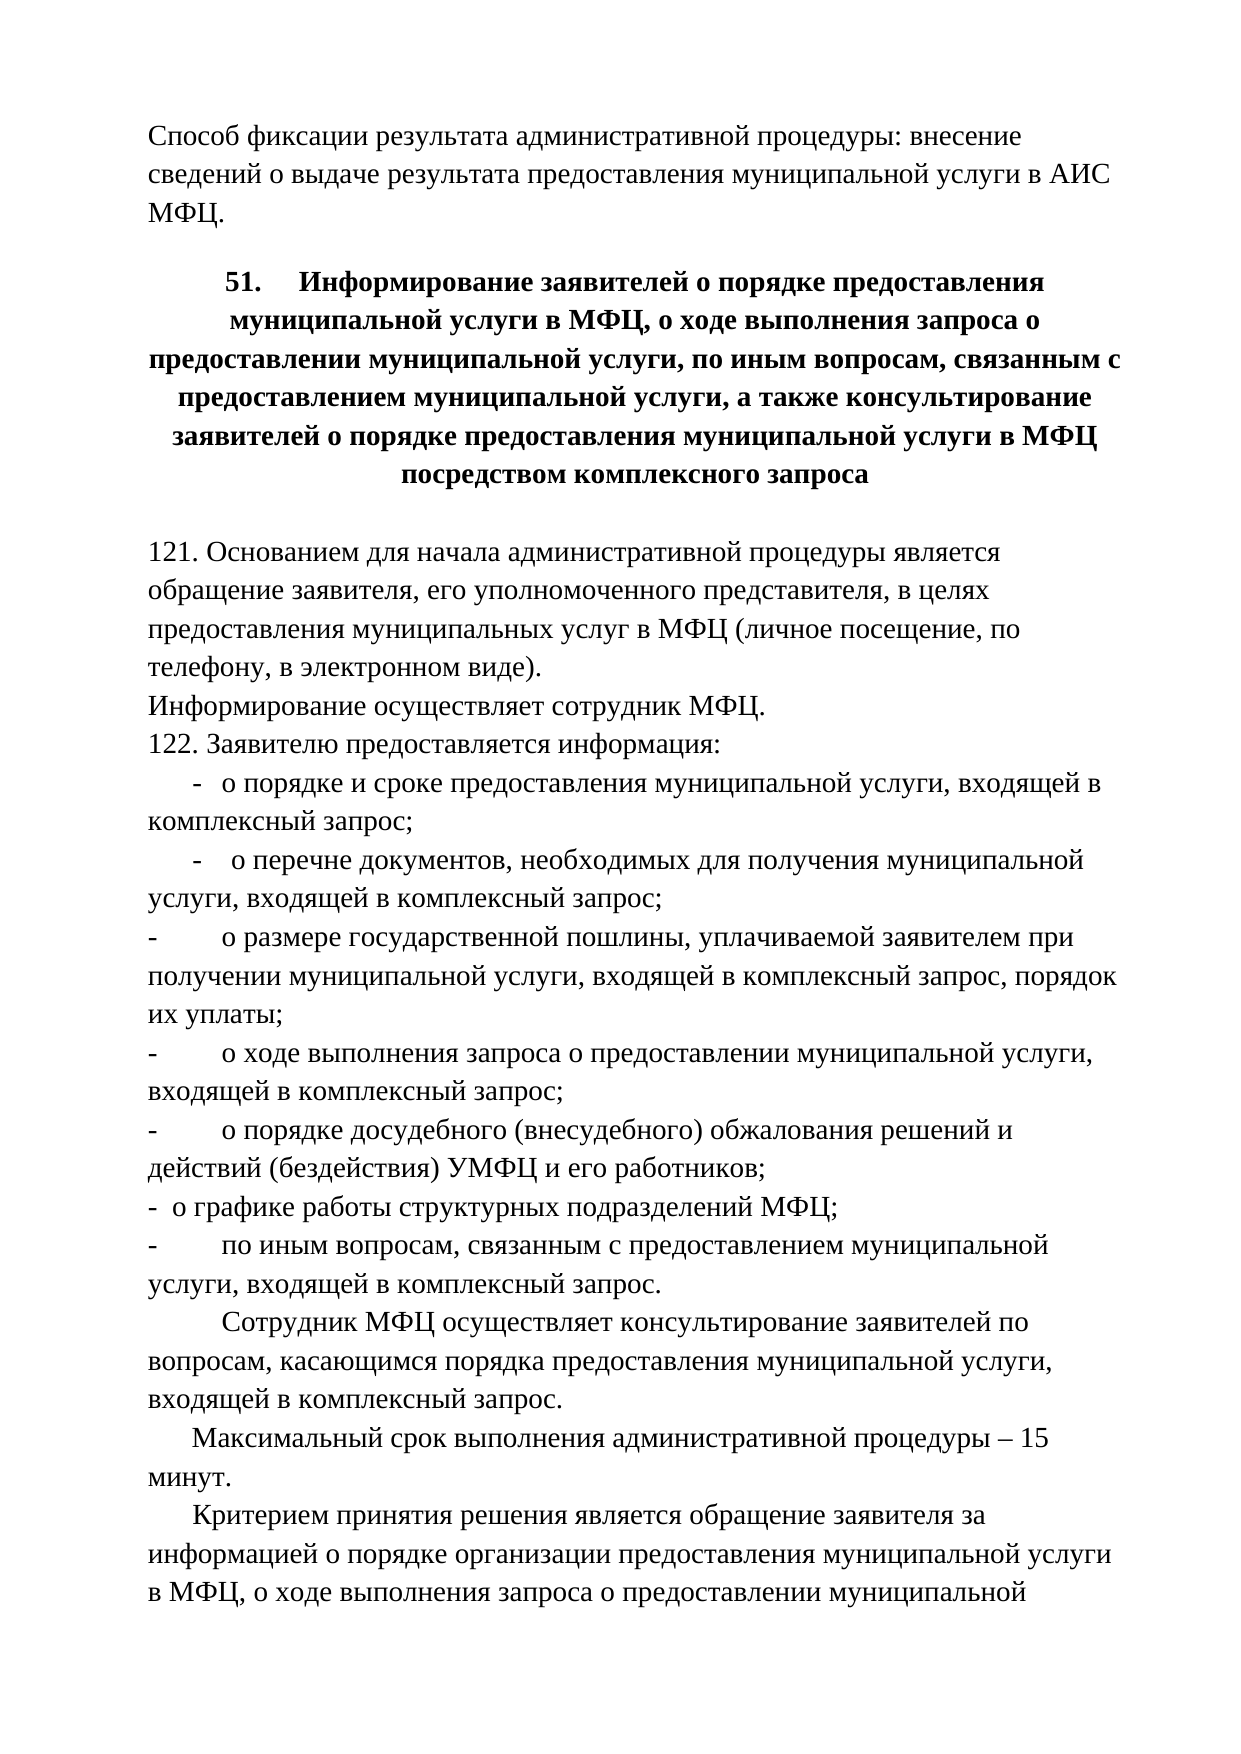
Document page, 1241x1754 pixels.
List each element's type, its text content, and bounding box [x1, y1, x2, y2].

text - о размере государственной пошлины, уплачиваемой заявителем при получении муниципальной услуги, входящей в комплексный запрос, порядок их уплаты; [148, 919, 1122, 1030]
text Способ фиксации результата административной процедуры: внесение сведений о выдаче результата предоставления муниципальной услуги в АИС МФЦ. [148, 118, 1122, 229]
text 51. Информирование заявителей о порядке предоставления муниципальной услуги в МФЦ, о ходе выполнения запроса о предоставлении муниципальной услуги, по иным вопросам, связанным с предоставлением муниципальной услуги, а также консультирование заявителей о порядке предоставления муниципальной услуги в МФЦ посредством комплексного запроса [148, 264, 1122, 490]
text Сотрудник МФЦ осуществляет консультирование заявителей по вопросам, касающимся порядка предоставления муниципальной услуги, входящей в комплексный запрос. [148, 1304, 1122, 1415]
text 122. Заявителю предоставляется информация: [148, 726, 1122, 760]
text - о перечне документов, необходимых для получения муниципальной услуги, входящей в комплексный запрос; [148, 842, 1122, 914]
text - о порядке и сроке предоставления муниципальной услуги, входящей в комплексный запрос; [148, 765, 1122, 837]
text - по иным вопросам, связанным с предоставлением муниципальной услуги, входящей в комплексный запрос. [148, 1227, 1122, 1299]
text Информирование осуществляет сотрудник МФЦ. [148, 688, 1122, 721]
text Максимальный срок выполнения административной процедуры – 15 минут. [148, 1420, 1122, 1492]
text - о ходе выполнения запроса о предоставлении муниципальной услуги, входящей в комплексный запрос; [148, 1035, 1122, 1107]
text - о графике работы структурных подразделений МФЦ; [148, 1189, 1122, 1222]
text 121. Основанием для начала административной процедуры является обращение заявителя, его уполномоченного представителя, в целях предоставления муниципальных услуг в МФЦ (личное посещение, по телефону, в электронном виде). [148, 534, 1122, 683]
text - о порядке досудебного (внесудебного) обжалования решений и действий (бездействия) УМФЦ и его работников; [148, 1112, 1122, 1184]
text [148, 1497, 1122, 1608]
